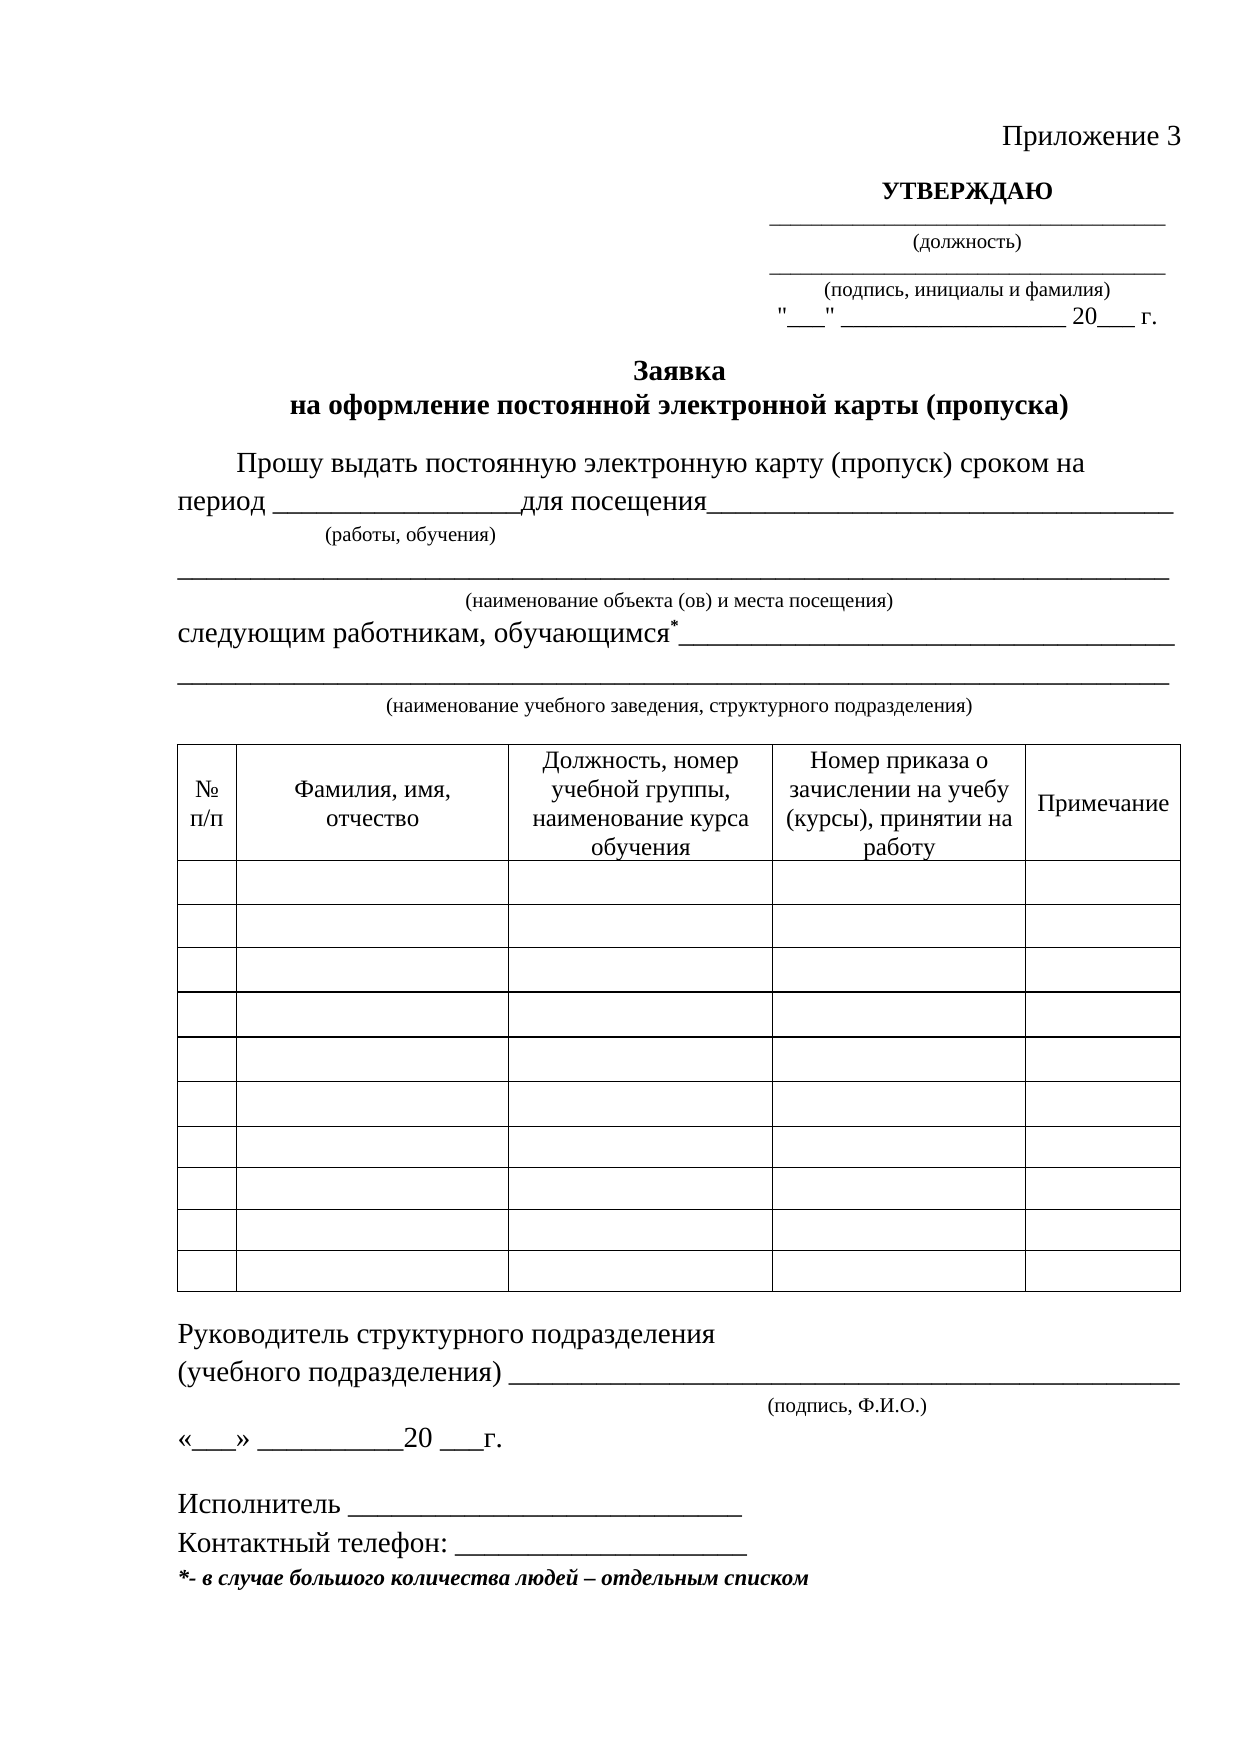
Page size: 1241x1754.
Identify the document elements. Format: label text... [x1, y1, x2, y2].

table_cell [178, 905, 236, 947]
table_cell [1026, 1251, 1180, 1291]
table_cell [1026, 1127, 1180, 1167]
table_cell [237, 1251, 508, 1291]
text следующим работникам, обучающимся*__________________________________ [177, 616, 1181, 649]
text Исполнитель ___________________________ [177, 1487, 1181, 1520]
table_cell [1026, 1168, 1180, 1208]
table_cell [178, 1168, 236, 1208]
text Контактный телефон: ____________________ [177, 1525, 1181, 1559]
table_cell [237, 1210, 508, 1249]
text (работы, обучения) [251, 522, 1181, 546]
table_cell [509, 1168, 772, 1208]
table_cell [509, 1210, 772, 1249]
text ______________________________________ [177, 253, 1181, 277]
table_cell [237, 1038, 508, 1081]
table_cell [773, 1127, 1025, 1167]
table_cell [237, 905, 508, 947]
table_header № п/п [178, 745, 236, 860]
table_cell [509, 1038, 772, 1081]
text «___» __________20 ___г. [177, 1421, 1181, 1454]
table_cell [1026, 1038, 1180, 1081]
table_cell [509, 861, 772, 904]
table_cell [237, 993, 508, 1036]
table_cell [773, 993, 1025, 1036]
text "___" __________________ 20___ г. [177, 301, 1181, 329]
text на оформление постоянной электронной карты (пропуска) [177, 387, 1181, 421]
text *- в случае большого количества людей – отдельным списком [177, 1564, 1181, 1590]
text (подпись, Ф.И.О.) [693, 1393, 1181, 1417]
table_cell [773, 861, 1025, 904]
table_cell [773, 948, 1025, 991]
table_cell [1026, 905, 1180, 947]
text (наименование учебного заведения, структурного подразделения) [177, 693, 1181, 717]
table_cell [178, 993, 236, 1036]
table_cell [509, 948, 772, 991]
table_cell [178, 1082, 236, 1126]
table_cell [237, 948, 508, 991]
table_cell [178, 1038, 236, 1081]
table_header Примечание [1026, 745, 1180, 860]
table_cell [237, 861, 508, 904]
text (наименование объекта (ов) и места посещения) [177, 588, 1181, 612]
text период _________________для посещения________________________________ [177, 483, 1181, 517]
table_cell [1026, 993, 1180, 1036]
table_cell [178, 1127, 236, 1167]
text ____________________________________________________________________ [177, 654, 1181, 688]
table_cell [773, 1210, 1025, 1249]
table_cell [178, 948, 236, 991]
table_cell [773, 1251, 1025, 1291]
table_cell [509, 993, 772, 1036]
text УТВЕРЖДАЮ [177, 176, 1181, 204]
table_cell [178, 1210, 236, 1249]
table_cell [1026, 1210, 1180, 1249]
table_cell [178, 1251, 236, 1291]
text ____________________________________________________________________ [177, 549, 1181, 583]
text Руководитель структурного подразделения [177, 1316, 1181, 1349]
table_cell [509, 1127, 772, 1167]
table_cell [773, 905, 1025, 947]
table_cell [237, 1082, 508, 1126]
table_cell [773, 1038, 1025, 1081]
text ______________________________________ [177, 204, 1181, 228]
table_cell [773, 1168, 1025, 1208]
text (подпись, инициалы и фамилия) [177, 277, 1181, 301]
table_cell [237, 1168, 508, 1208]
table_cell [509, 905, 772, 947]
table_cell [1026, 1082, 1180, 1126]
text (должность) [177, 228, 1181, 253]
text Заявка [177, 353, 1181, 387]
table_header Фамилия, имя, отчество [237, 745, 508, 860]
table_header Должность, номер учебной группы, наименование курса обучения [509, 745, 772, 860]
table_cell [1026, 861, 1180, 904]
text Прошу выдать постоянную электронную карту (пропуск) сроком на [177, 445, 1181, 478]
table_cell [509, 1251, 772, 1291]
table_cell [773, 1082, 1025, 1126]
table_cell [1026, 948, 1180, 991]
table_cell [509, 1082, 772, 1126]
table_cell [237, 1127, 508, 1167]
text Приложение 3 [177, 118, 1181, 152]
table_header Номер приказа о зачислении на учебу (курсы), принятии на работу [773, 745, 1025, 860]
text (учебного подразделения) ______________________________________________ [177, 1354, 1181, 1388]
table_cell [178, 861, 236, 904]
